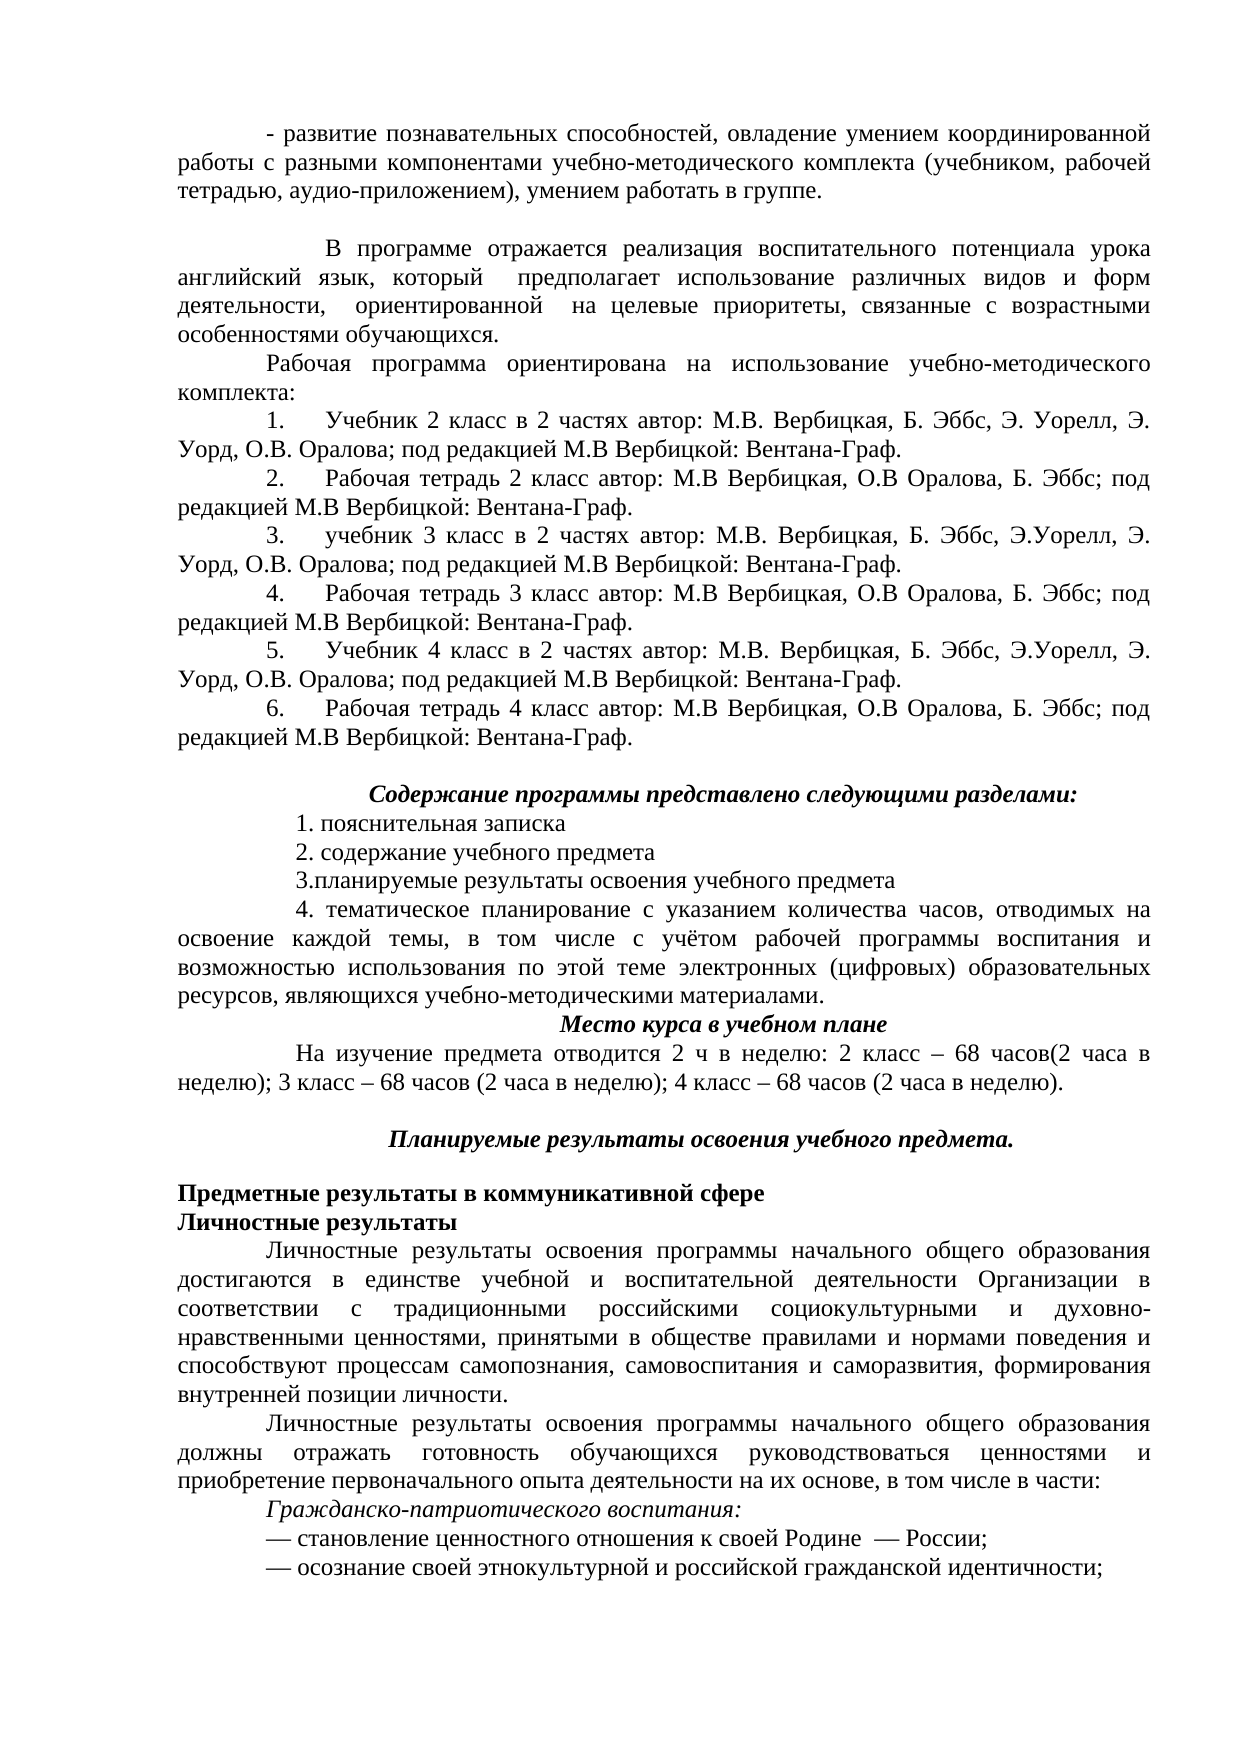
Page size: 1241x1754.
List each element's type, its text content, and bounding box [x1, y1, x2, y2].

text 4. тематическое планирование с указанием количества часов, отводимых на освоение каждой темы, в том числе с учётом рабочей программы воспитания и возможностью использования по этой теме электронных (цифровых) образовательных ресурсов, являющихся учебно-методическими материалами. [177, 894, 1152, 1009]
text 3.планируемые результаты освоения учебного предмета [177, 866, 1152, 894]
text Содержание программы представлено следующими разделами: [177, 779, 1152, 808]
text Место курса в учебном плане [177, 1009, 1152, 1038]
list — становление ценностного отношения к своей Родине — России; [177, 1523, 1152, 1552]
text Предметные результаты в коммуникативной сфере [177, 1178, 1152, 1207]
text 2. содержание учебного предмета [177, 837, 1152, 866]
text В программе отражается реализация воспитательного потенциала урока английский язык, который предполагает использование различных видов и форм деятельности, ориентированной на целевые приоритеты, связанные с возрастными особенностями обучающихся. [177, 233, 1152, 348]
text - развитие познавательных способностей, овладение умением координированной работы с разными компонентами учебно-методического комплекта (учебником, рабочей тетрадью, аудио-приложением), умением работать в группе. [177, 118, 1152, 204]
list — осознание своей этнокультурной и российской гражданской идентичности; [177, 1552, 1152, 1581]
list Гражданско-патриотического воспитания: [177, 1494, 1152, 1523]
list Учебник 4 класс в 2 частях автор: М.В. Вербицкая, Б. Эббс, Э.Уорелл, Э. Уорд, О.В. Оралова; под редакцией М.В Вербицкой: Вентана-Граф. [177, 636, 1152, 693]
list Личностные результаты освоения программы начального общего образования должны отражать готовность обучающихся руководствоваться ценностями и приобретение первоначального опыта деятельности на их основе, в том числе в части: [177, 1408, 1152, 1494]
list учебник 3 класс в 2 частях автор: М.В. Вербицкая, Б. Эббс, Э.Уорелл, Э. Уорд, О.В. Оралова; под редакцией М.В Вербицкой: Вентана-Граф. [177, 521, 1152, 578]
text Планируемые результаты освоения учебного предмета. [177, 1124, 1152, 1153]
text 1. пояснительная записка [177, 808, 1152, 837]
list Личностные результаты освоения программы начального общего образования достигаются в единстве учебной и воспитательной деятельности Организации в соответствии с традиционными российскими социокультурными и духовно-нравственными ценностями, принятыми в обществе правилами и нормами поведения и способствуют процессам самопознания, самовоспитания и саморазвития, формирования внутренней позиции личности. [177, 1236, 1152, 1408]
text На изучение предмета отводится 2 ч в неделю: 2 класс – 68 часов(2 часа в неделю); 3 класс – 68 часов (2 часа в неделю); 4 класс – 68 часов (2 часа в неделю). [177, 1038, 1152, 1096]
list Рабочая тетрадь 3 класс автор: М.В Вербицкая, О.В Оралова, Б. Эббс; под редакцией М.В Вербицкой: Вентана-Граф. [177, 578, 1152, 636]
list Учебник 2 класс в 2 частях автор: М.В. Вербицкая, Б. Эббс, Э. Уорелл, Э. Уорд, О.В. Оралова; под редакцией М.В Вербицкой: Вентана-Граф. [177, 406, 1152, 463]
list Рабочая тетрадь 4 класс автор: М.В Вербицкая, О.В Оралова, Б. Эббс; под редакцией М.В Вербицкой: Вентана-Граф. [177, 693, 1152, 751]
text Рабочая программа ориентирована на использование учебно-методического комплекта: [177, 348, 1152, 406]
text Личностные результаты [177, 1207, 1152, 1236]
list Рабочая тетрадь 2 класс автор: М.В Вербицкая, О.В Оралова, Б. Эббс; под редакцией М.В Вербицкой: Вентана-Граф. [177, 463, 1152, 521]
